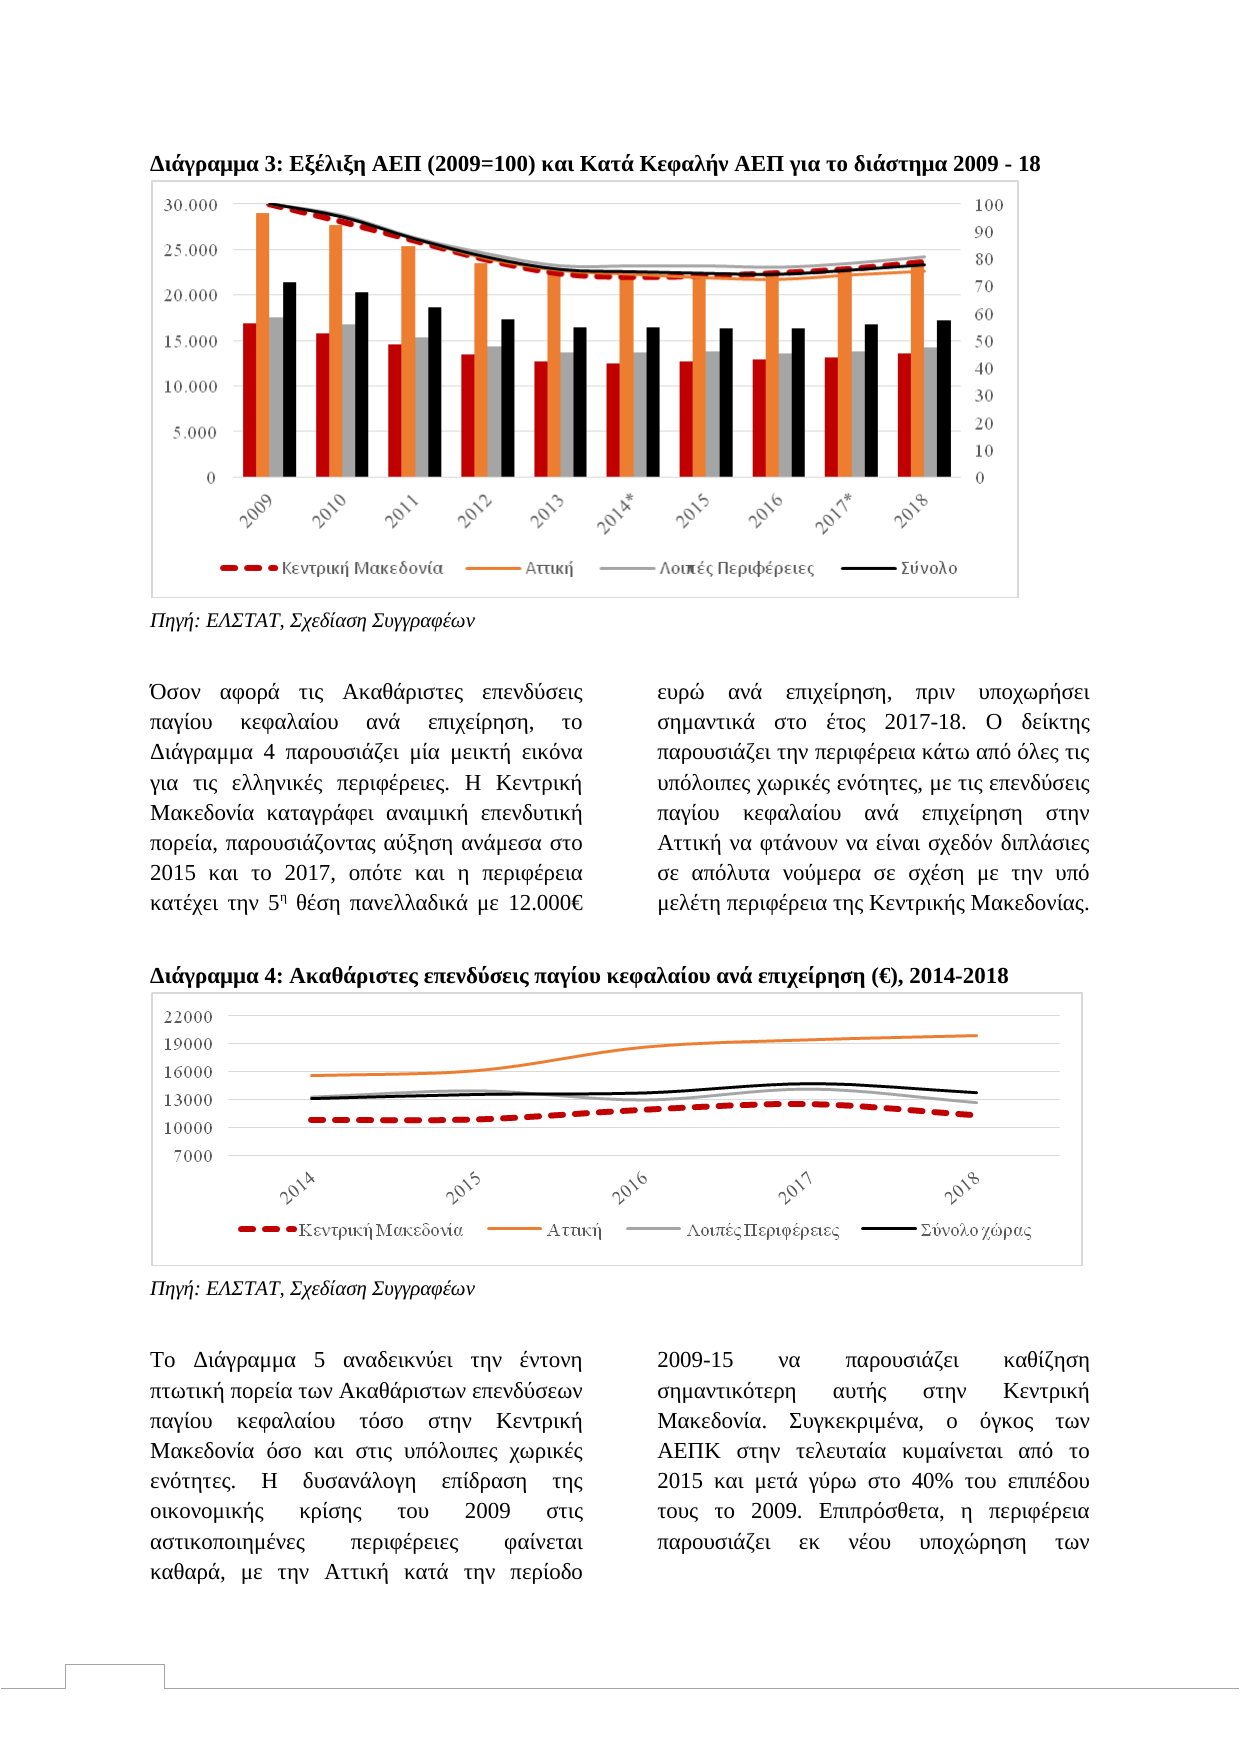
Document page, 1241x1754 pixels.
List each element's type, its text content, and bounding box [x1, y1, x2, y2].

text Όσον αφορά τις Ακαθάριστες επενδύσεις παγίου κεφαλαίου ανά επιχείρηση, το Διάγραμμα 4 παρουσιάζει μία μεικτή εικόνα για τις ελληνικές περιφέρειες. Η Κεντρική Μακεδονία καταγράφει αναιμική επενδυτική πορεία, παρουσιάζοντας αύξηση ανάμεσα στο 2015 και το 2017, οπότε και η περιφέρεια κατέχει την 5η θέση πανελλαδικά με 12.000€ ευρώ ανά επιχείρηση, πριν υποχωρήσει σημαντικά στο έτος 2017-18. Ο δείκτης παρουσιάζει την περιφέρεια κάτω από όλες τις υπόλοιπες χωρικές ενότητες, με τις επενδύσεις παγίου κεφαλαίου ανά επιχείρηση στην Αττική να φτάνουν να είναι σχεδόν διπλάσιες σε απόλυτα νούμερα σε σχέση με την υπό μελέτη περιφέρεια της Κεντρικής Μακεδονίας. [657, 678, 1090, 916]
picture [150, 992, 1083, 1266]
picture [150, 180, 1019, 598]
text Όσον αφορά τις Ακαθάριστες επενδύσεις παγίου κεφαλαίου ανά επιχείρηση, το Διάγραμμα 4 παρουσιάζει μία μεικτή εικόνα για τις ελληνικές περιφέρειες. Η Κεντρική Μακεδονία καταγράφει αναιμική επενδυτική πορεία, παρουσιάζοντας αύξηση ανάμεσα στο 2015 και το 2017, οπότε και η περιφέρεια κατέχει την 5η θέση πανελλαδικά με 12.000€ ευρώ ανά επιχείρηση, πριν υποχωρήσει σημαντικά στο έτος 2017-18. Ο δείκτης παρουσιάζει την περιφέρεια κάτω από όλες τις υπόλοιπες χωρικές ενότητες, με τις επενδύσεις παγίου κεφαλαίου ανά επιχείρηση στην Αττική να φτάνουν να είναι σχεδόν διπλάσιες σε απόλυτα νούμερα σε σχέση με την υπό μελέτη περιφέρεια της Κεντρικής Μακεδονίας. [150, 678, 583, 916]
text Πηγή: ΕΛΣΤΑΤ, Σχεδίαση Συγγραφέων [150, 608, 1090, 632]
subtitle Διάγραμμα 4: Ακαθάριστες επενδύσεις παγίου κεφαλαίου ανά επιχείρηση (€), 2014-2018 [150, 962, 1090, 989]
subtitle Διάγραμμα 3: Εξέλιξη ΑΕΠ (2009=100) και Κατά Κεφαλήν ΑΕΠ για το διάστημα 2009 - 18 [150, 150, 1090, 176]
text Πηγή: ΕΛΣΤΑΤ, Σχεδίαση Συγγραφέων [150, 1276, 1090, 1300]
